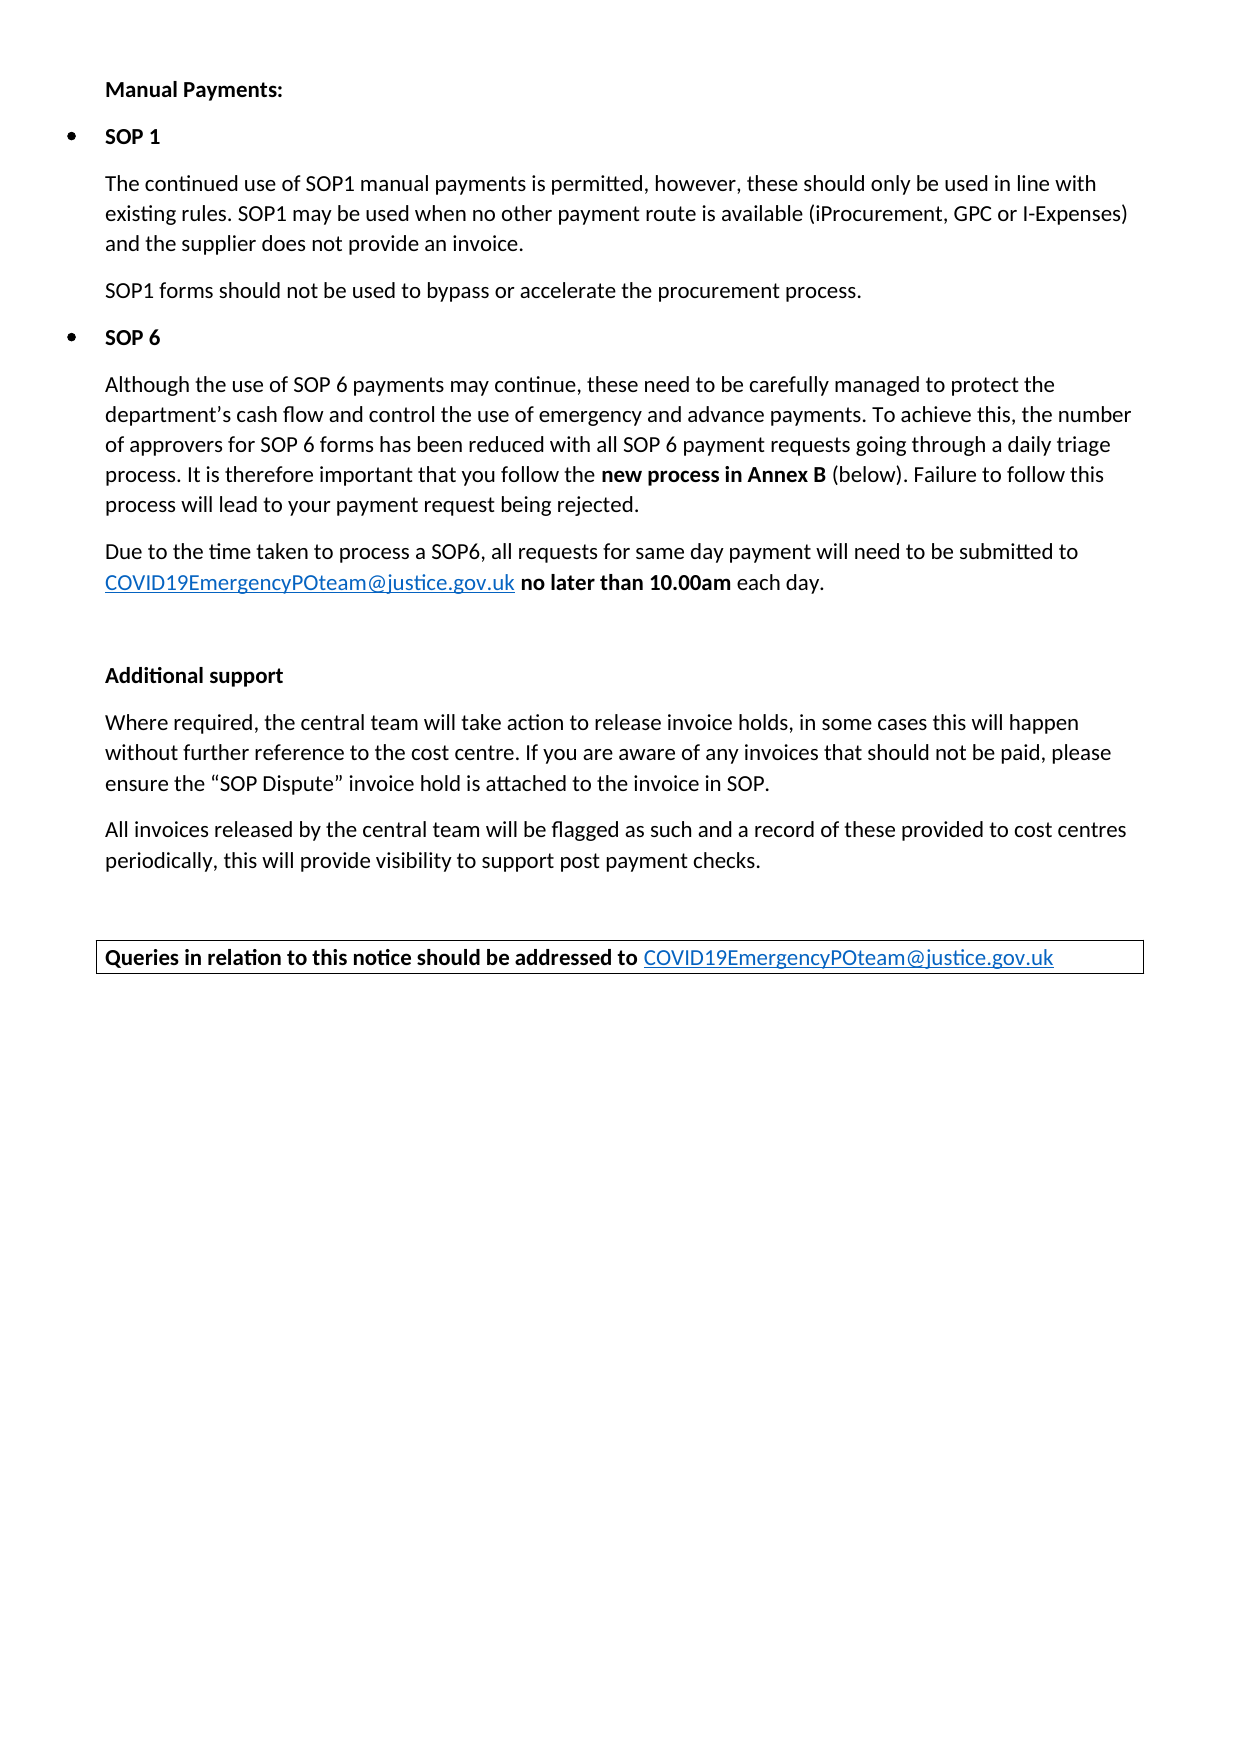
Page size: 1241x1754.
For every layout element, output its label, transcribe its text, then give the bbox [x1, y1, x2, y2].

list SOP 6 [67, 323, 1135, 351]
text Due to the time taken to process a SOP6, all requests for same day payment will need to be submitted to COVID19EmergencyPOteam@justice.gov.uk no later than 10.00am each day. [105, 537, 1135, 596]
text Where required, the central team will take action to release invoice holds, in some cases this will happen without further reference to the cost centre. If you are aware of any invoices that should not be paid, please ensure the “SOP Dispute” invoice hold is attached to the invoice in SOP. [105, 708, 1135, 797]
text All invoices released by the central team will be flagged as such and a record of these provided to cost centres periodically, this will provide visibility to support post payment checks. [105, 816, 1135, 874]
text Queries in relation to this notice should be addressed to COVID19EmergencyPOteam@justice.gov.uk [97, 941, 1143, 973]
text Manual Payments: [105, 75, 1135, 103]
text Although the use of SOP 6 payments may continue, these need to be carefully managed to protect the department’s cash flow and control the use of emergency and advance payments. To achieve this, the number of approvers for SOP 6 forms has been reduced with all SOP 6 payment requests going through a daily triage process. It is therefore important that you follow the new process in Annex B (below). Failure to follow this process will lead to your payment request being rejected. [105, 370, 1135, 519]
text SOP1 forms should not be used to bypass or accelerate the procurement process. [105, 276, 1135, 304]
text The continued use of SOP1 manual payments is permitted, however, these should only be used in line with existing rules. SOP1 may be used when no other payment route is available (iProcurement, GPC or I-Expenses) and the supplier does not provide an invoice. [105, 169, 1135, 257]
list SOP 1 [67, 122, 1135, 150]
text Additional support [105, 661, 1135, 689]
